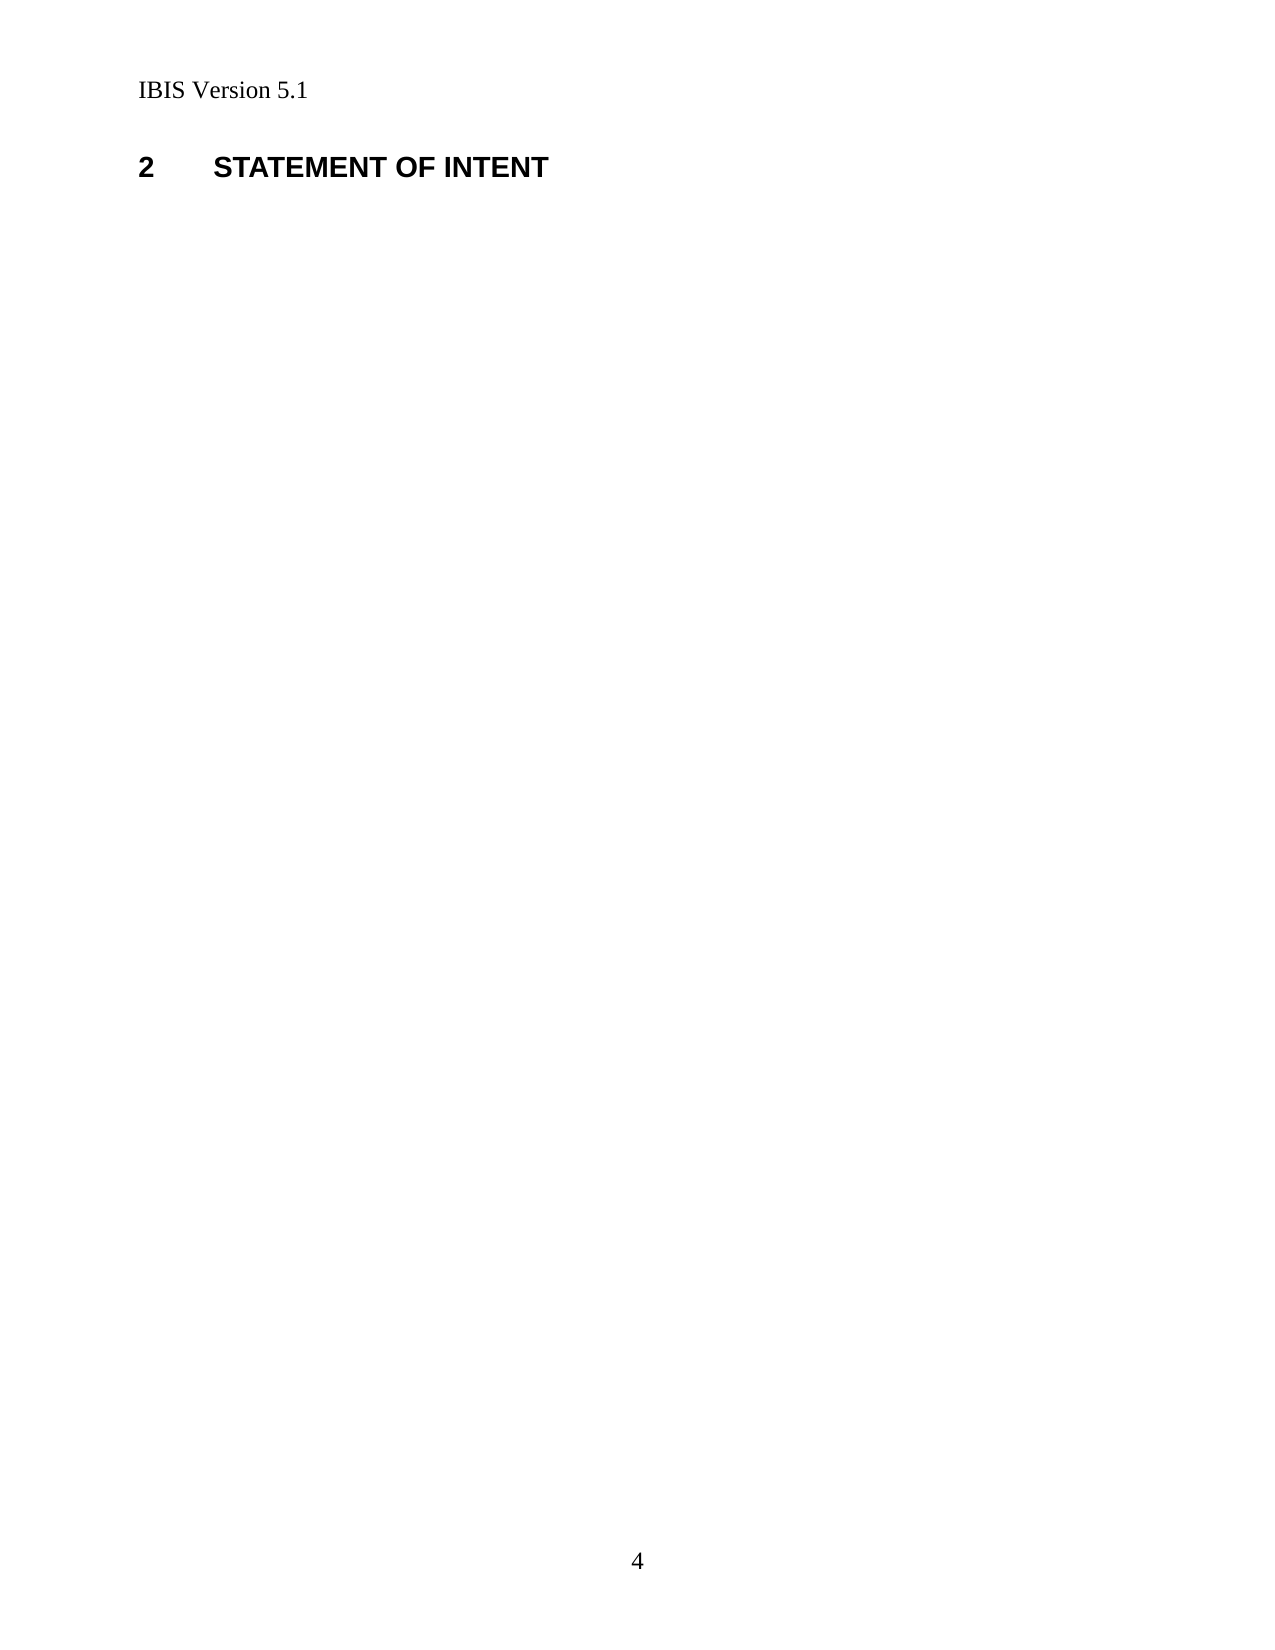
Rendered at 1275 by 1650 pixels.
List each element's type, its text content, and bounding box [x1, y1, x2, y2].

subtitle Statement of Intent [138, 150, 1137, 183]
